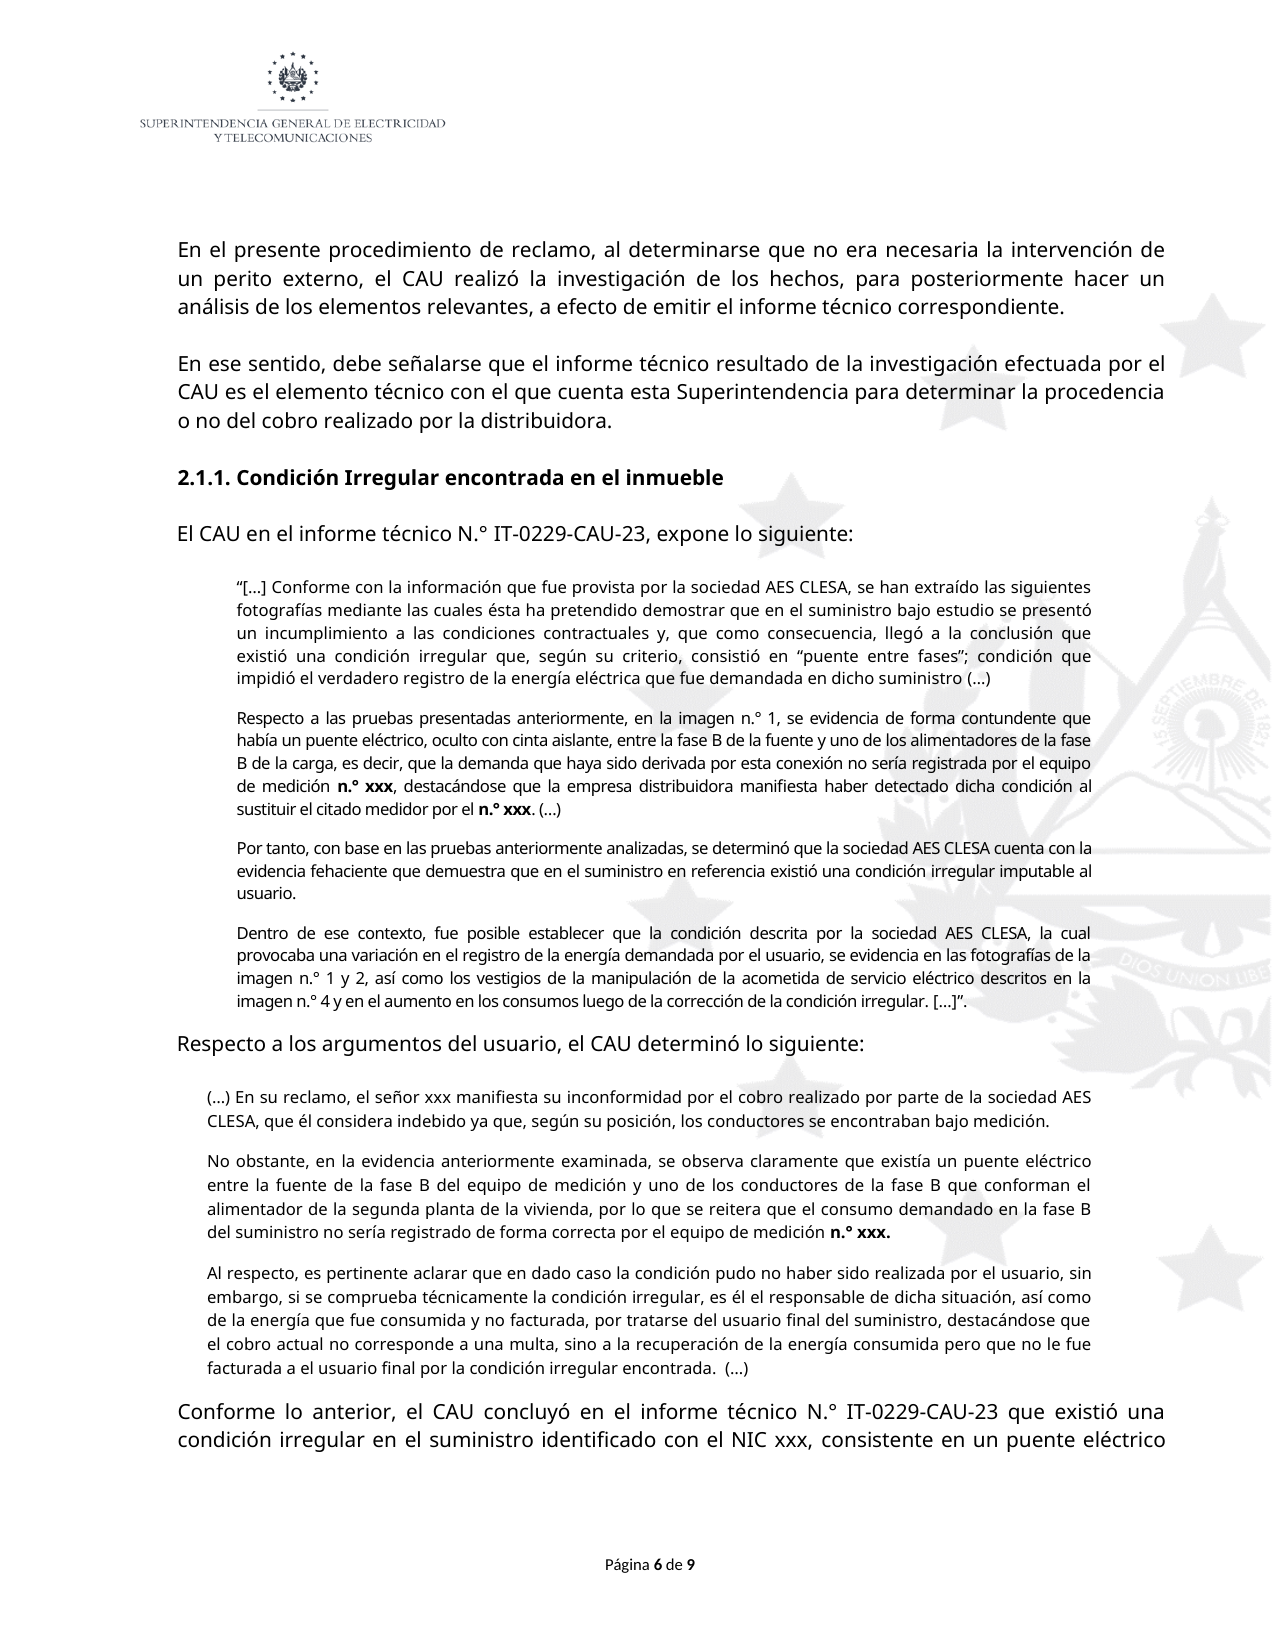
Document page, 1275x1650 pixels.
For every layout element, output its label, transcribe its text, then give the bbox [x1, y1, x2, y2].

text El CAU en el informe técnico N.° IT-0229-CAU-23, expone lo siguiente: [177, 519, 1167, 548]
text Respecto a las pruebas presentadas anteriormente, en la imagen n.° 1, se evidencia de forma contundente que había un puente eléctrico, oculto con cinta aislante, entre la fase B de la fuente y uno de los alimentadores de la fase B de la carga, es decir, que la demanda que haya sido derivada por esta conexión no sería registrada por el equipo de medición n.° xxx, destacándose que la empresa distribuidora manifiesta haber detectado dicha condición al sustituir el citado medidor por el n.° xxx. (…) [236, 706, 1093, 820]
text En ese sentido, debe señalarse que el informe técnico resultado de la investigación efectuada por el CAU es el elemento técnico con el que cuenta esta Superintendencia para determinar la procedencia o no del cobro realizado por la distribuidora. [177, 349, 1167, 434]
text (…) En su reclamo, el señor xxx manifiesta su inconformidad por el cobro realizado por parte de la sociedad AES CLESA, que él considera indebido ya que, según su posición, los conductores se encontraban bajo medición. [207, 1086, 1093, 1132]
text 2.1.1. Condición Irregular encontrada en el inmueble [177, 463, 1167, 491]
text Por tanto, con base en las pruebas anteriormente analizadas, se determinó que la sociedad AES CLESA cuenta con la evidencia fehaciente que demuestra que en el suministro en referencia existió una condición irregular imputable al usuario. [236, 836, 1093, 904]
text Dentro de ese contexto, fue posible establecer que la condición descrita por la sociedad AES CLESA, la cual provocaba una variación en el registro de la energía demandada por el usuario, se evidencia en las fotografías de la imagen n.° 1 y 2, así como los vestigios de la manipulación de la acometida de servicio eléctrico descritos en la imagen n.° 4 y en el aumento en los consumos luego de la corrección de la condición irregular. […]”. [236, 921, 1093, 1012]
text No obstante, en la evidencia anteriormente examinada, se observa claramente que existía un puente eléctrico entre la fuente de la fase B del equipo de medición y uno de los conductores de la fase B que conforman el alimentador de la segunda planta de la vivienda, por lo que se reitera que el consumo demandado en la fase B del suministro no sería registrado de forma correcta por el equipo de medición n.° xxx. [207, 1150, 1093, 1244]
text Al respecto, es pertinente aclarar que en dado caso la condición pudo no haber sido realizada por el usuario, sin embargo, si se comprueba técnicamente la condición irregular, es él el responsable de dicha situación, así como de la energía que fue consumida y no facturada, por tratarse del usuario final del suministro, destacándose que el cobro actual no corresponde a una multa, sino a la recuperación de la energía consumida pero que no le fue facturada a el usuario final por la condición irregular encontrada. (…) [207, 1261, 1093, 1379]
text Respecto a los argumentos del usuario, el CAU determinó lo siguiente: [177, 1029, 1167, 1057]
picture [132, 44, 453, 149]
text “[…] Conforme con la información que fue provista por la sociedad AES CLESA, se han extraído las siguientes fotografías mediante las cuales ésta ha pretendido demostrar que en el suministro bajo estudio se presentó un incumplimiento a las condiciones contractuales y, que como consecuencia, llegó a la conclusión que existió una condición irregular que, según su criterio, consistió en “puente entre fases”; condición que impidió el verdadero registro de la energía eléctrica que fue demandada en dicho suministro (…) [236, 576, 1093, 689]
picture [5, 291, 1275, 1395]
text En el presente procedimiento de reclamo, al determinarse que no era necesaria la intervención de un perito externo, el CAU realizó la investigación de los hechos, para posteriormente hacer un análisis de los elementos relevantes, a efecto de emitir el informe técnico correspondiente. [177, 235, 1167, 321]
